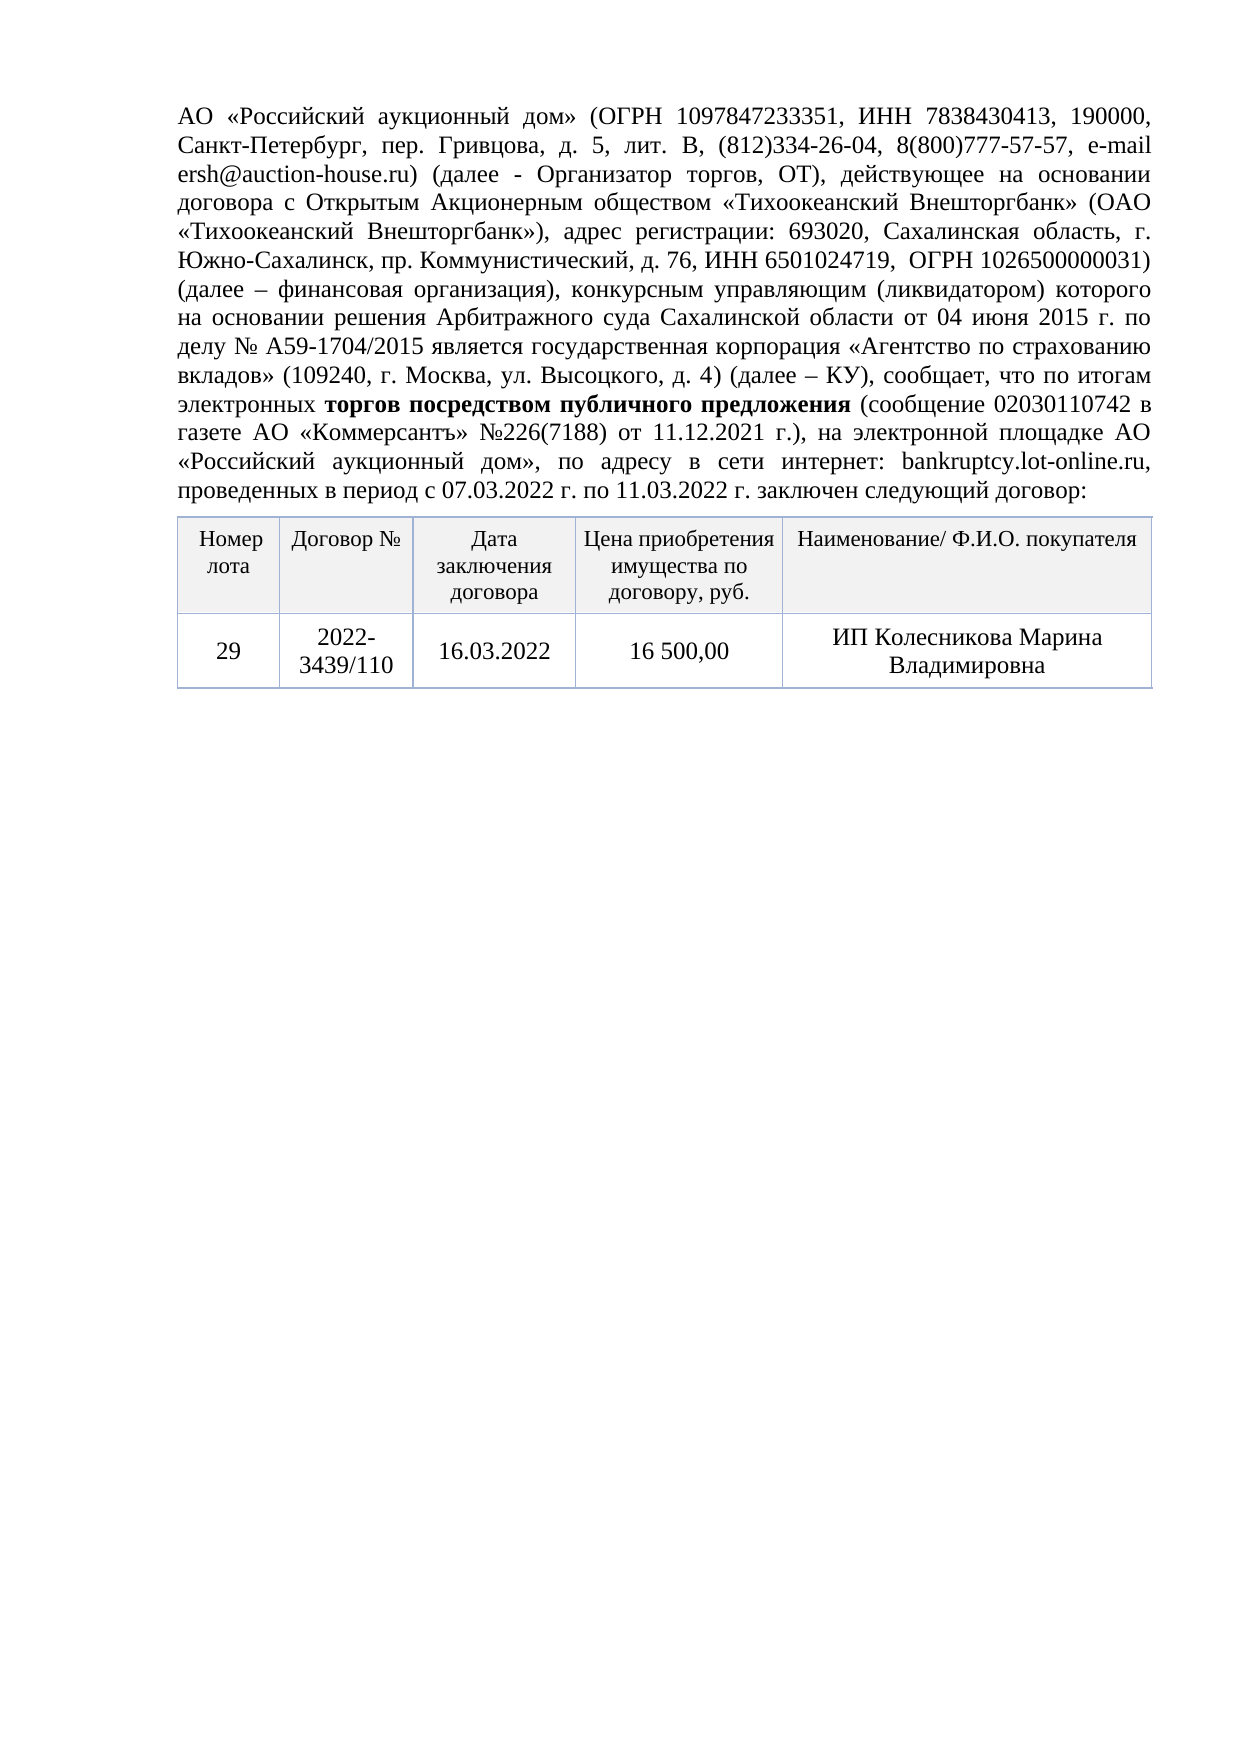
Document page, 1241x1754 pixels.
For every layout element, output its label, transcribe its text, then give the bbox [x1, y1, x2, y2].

table_header Договор № [280, 518, 412, 612]
table_header Цена приобретения имущества по договору, руб. [576, 518, 782, 612]
table_header Номер лота [178, 518, 279, 612]
table_cell 29 [178, 614, 279, 687]
table_header Дата заключения договора [414, 518, 575, 612]
text АО «Российский аукционный дом» (ОГРН 1097847233351, ИНН 7838430413, 190000, Санкт-Петербург, пер. Гривцова, д. 5, лит. В, (812)334-26-04, 8(800)777-57-57, e-mail ersh@auction-house.ru) (далее - Организатор торгов, ОТ), действующее на основании договора с Открытым Акционерным обществом «Тихоокеанский Внешторгбанк» (ОАО «Тихоокеанский Внешторгбанк»), адрес регистрации: 693020, Сахалинская область, г. Южно-Сахалинск, пр. Коммунистический, д. 76, ИНН 6501024719, ОГРН 1026500000031) (далее – финансовая организация), конкурсным управляющим (ликвидатором) которого на основании решения Арбитражного суда Сахалинской области от 04 июня 2015 г. по делу № А59-1704/2015 является государственная корпорация «Агентство по страхованию вкладов» (109240, г. Москва, ул. Высоцкого, д. 4) (далее – КУ), сообщает, что по итогам электронных торгов посредством публичного предложения (сообщение 02030110742 в газете АО «Коммерсантъ» №226(7188) от 11.12.2021 г.), на электронной площадке АО «Российский аукционный дом», по адресу в сети интернет: bankruptcy.lot-online.ru, проведенных в период с 07.03.2022 г. по 11.03.2022 г. заключен следующий договор: [177, 101, 1152, 504]
table_cell 16.03.2022 [414, 614, 575, 687]
table_cell 16 500,00 [576, 614, 782, 687]
table_header Наименование/ Ф.И.О. покупателя [783, 518, 1151, 612]
table_cell 2022-3439/110 [280, 614, 412, 687]
table_cell ИП Колесникова Марина Владимировна [783, 614, 1151, 687]
